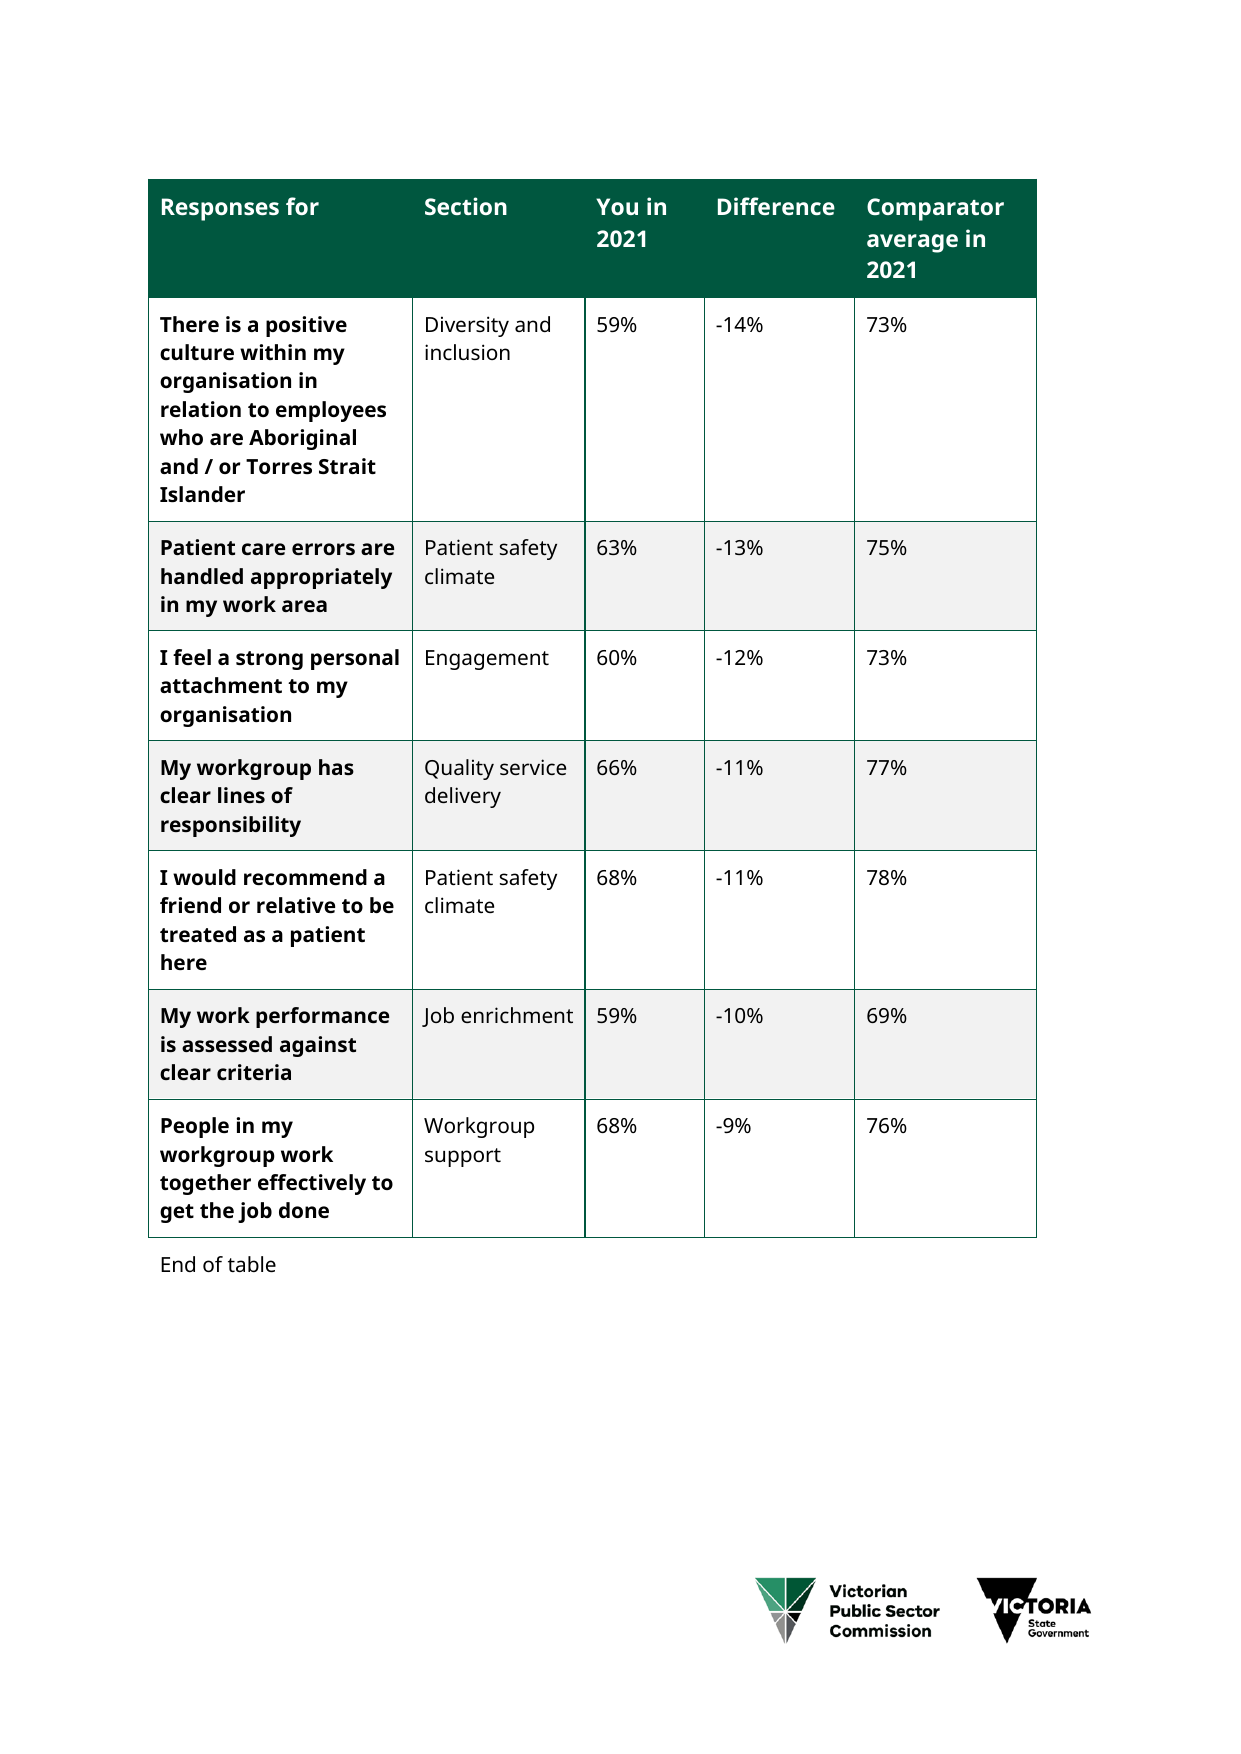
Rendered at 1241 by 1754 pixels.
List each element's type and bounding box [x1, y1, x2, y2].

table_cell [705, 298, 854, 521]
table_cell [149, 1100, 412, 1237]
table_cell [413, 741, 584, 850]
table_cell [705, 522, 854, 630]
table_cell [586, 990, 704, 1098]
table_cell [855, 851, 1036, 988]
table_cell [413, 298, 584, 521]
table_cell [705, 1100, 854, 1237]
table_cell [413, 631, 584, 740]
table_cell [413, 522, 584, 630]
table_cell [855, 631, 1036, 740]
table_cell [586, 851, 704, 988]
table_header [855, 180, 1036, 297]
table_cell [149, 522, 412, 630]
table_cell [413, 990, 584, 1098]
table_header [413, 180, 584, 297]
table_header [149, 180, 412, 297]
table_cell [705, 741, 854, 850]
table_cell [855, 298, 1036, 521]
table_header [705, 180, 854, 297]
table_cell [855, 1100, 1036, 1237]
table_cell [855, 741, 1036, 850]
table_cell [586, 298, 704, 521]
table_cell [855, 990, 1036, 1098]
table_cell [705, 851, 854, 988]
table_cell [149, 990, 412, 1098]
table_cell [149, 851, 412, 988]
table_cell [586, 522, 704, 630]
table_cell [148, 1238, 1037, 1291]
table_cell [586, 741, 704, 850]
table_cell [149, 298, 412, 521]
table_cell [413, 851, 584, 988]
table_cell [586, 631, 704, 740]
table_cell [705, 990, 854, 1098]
picture [754, 1577, 1093, 1645]
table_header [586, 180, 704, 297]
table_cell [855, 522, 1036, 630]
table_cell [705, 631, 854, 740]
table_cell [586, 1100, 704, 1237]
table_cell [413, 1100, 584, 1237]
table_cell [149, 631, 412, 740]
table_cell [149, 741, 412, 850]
